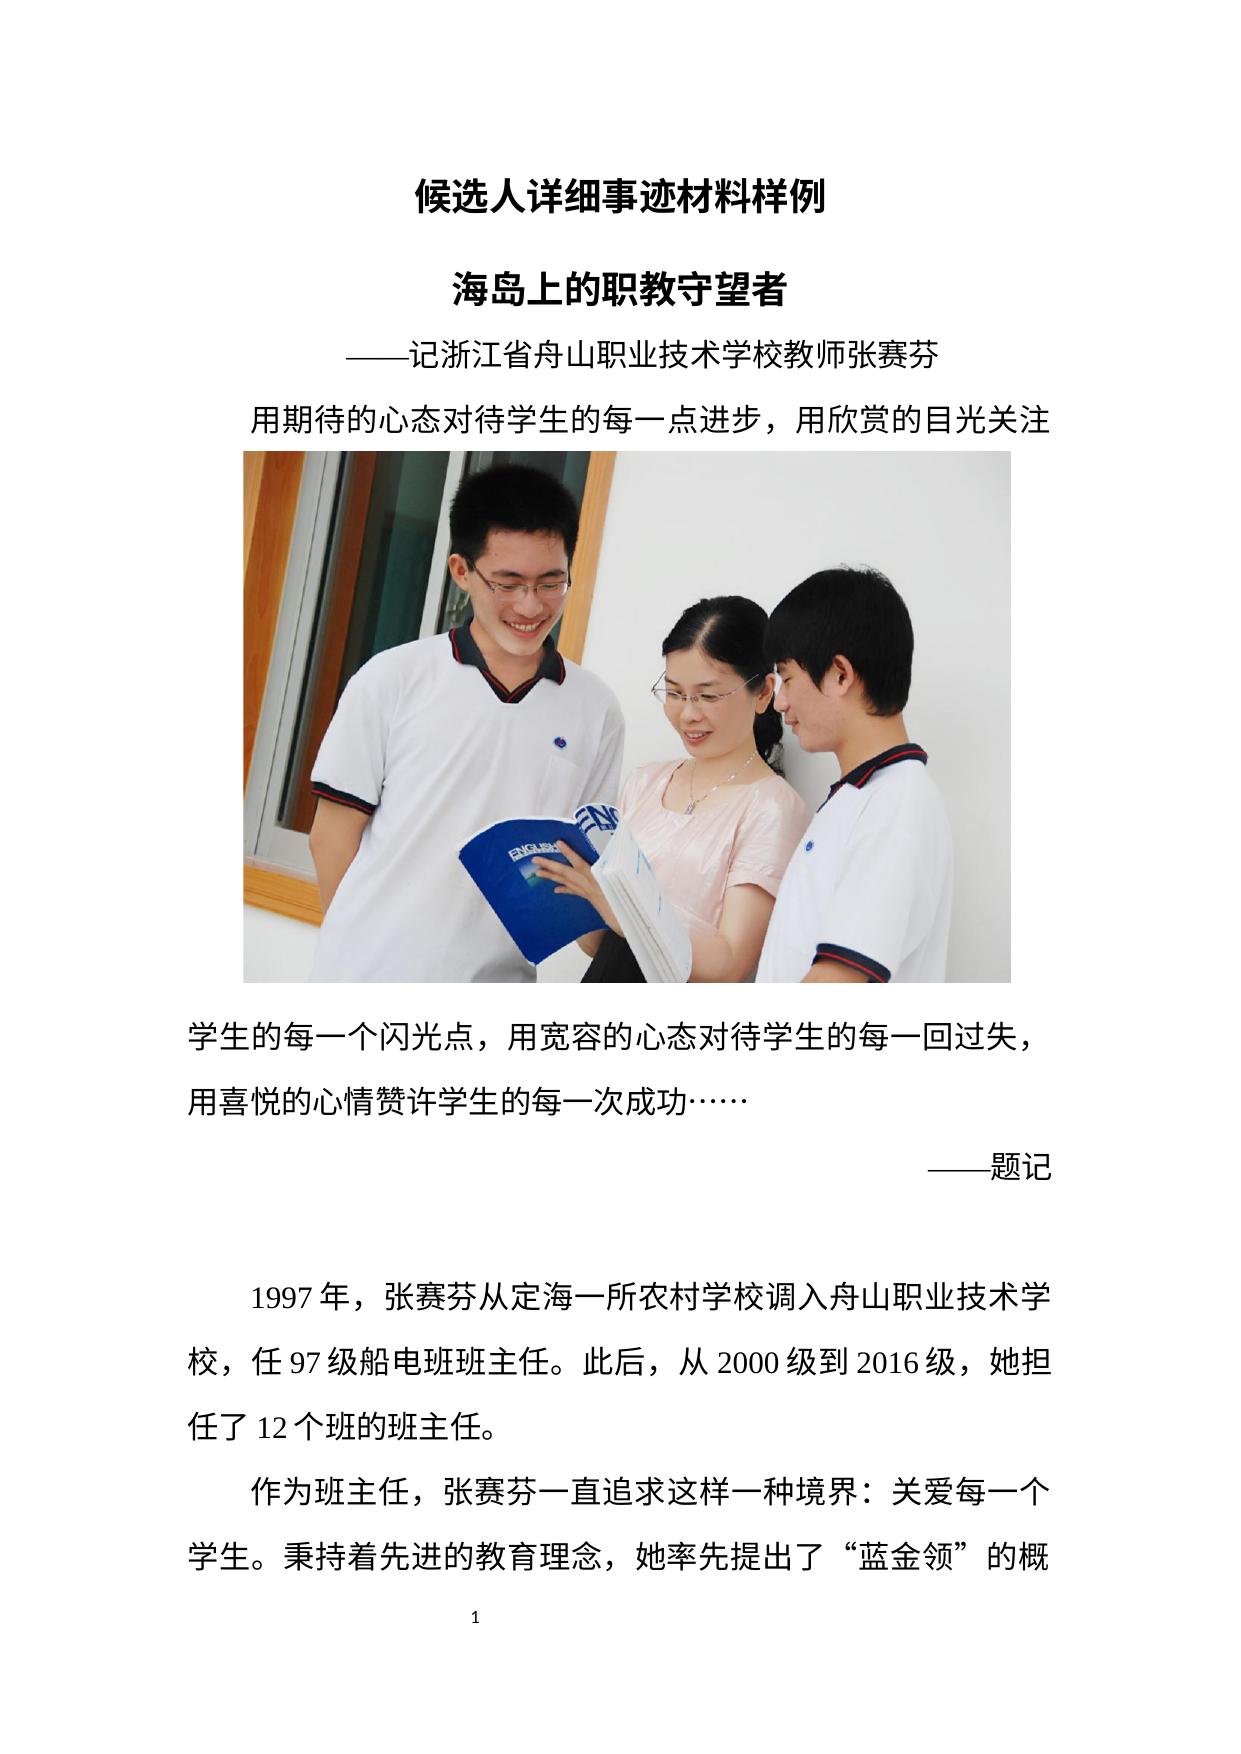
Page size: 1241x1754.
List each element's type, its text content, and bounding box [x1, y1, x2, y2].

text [187, 1457, 1053, 1587]
picture [243, 451, 1011, 983]
text ——题记 [187, 1132, 1053, 1197]
text 海岛上的职教守望者 [187, 255, 1053, 320]
text ——记浙江省舟山职业技术学校教师张赛芬 [187, 320, 1053, 385]
text 候选人详细事迹材料样例 [187, 162, 1053, 222]
text 1997年，张赛芬从定海一所农村学校调入舟山职业技术学校，任97级船电班班主任。此后，从2000级到2016级，她担任了12个班的班主任。 [187, 1262, 1053, 1457]
